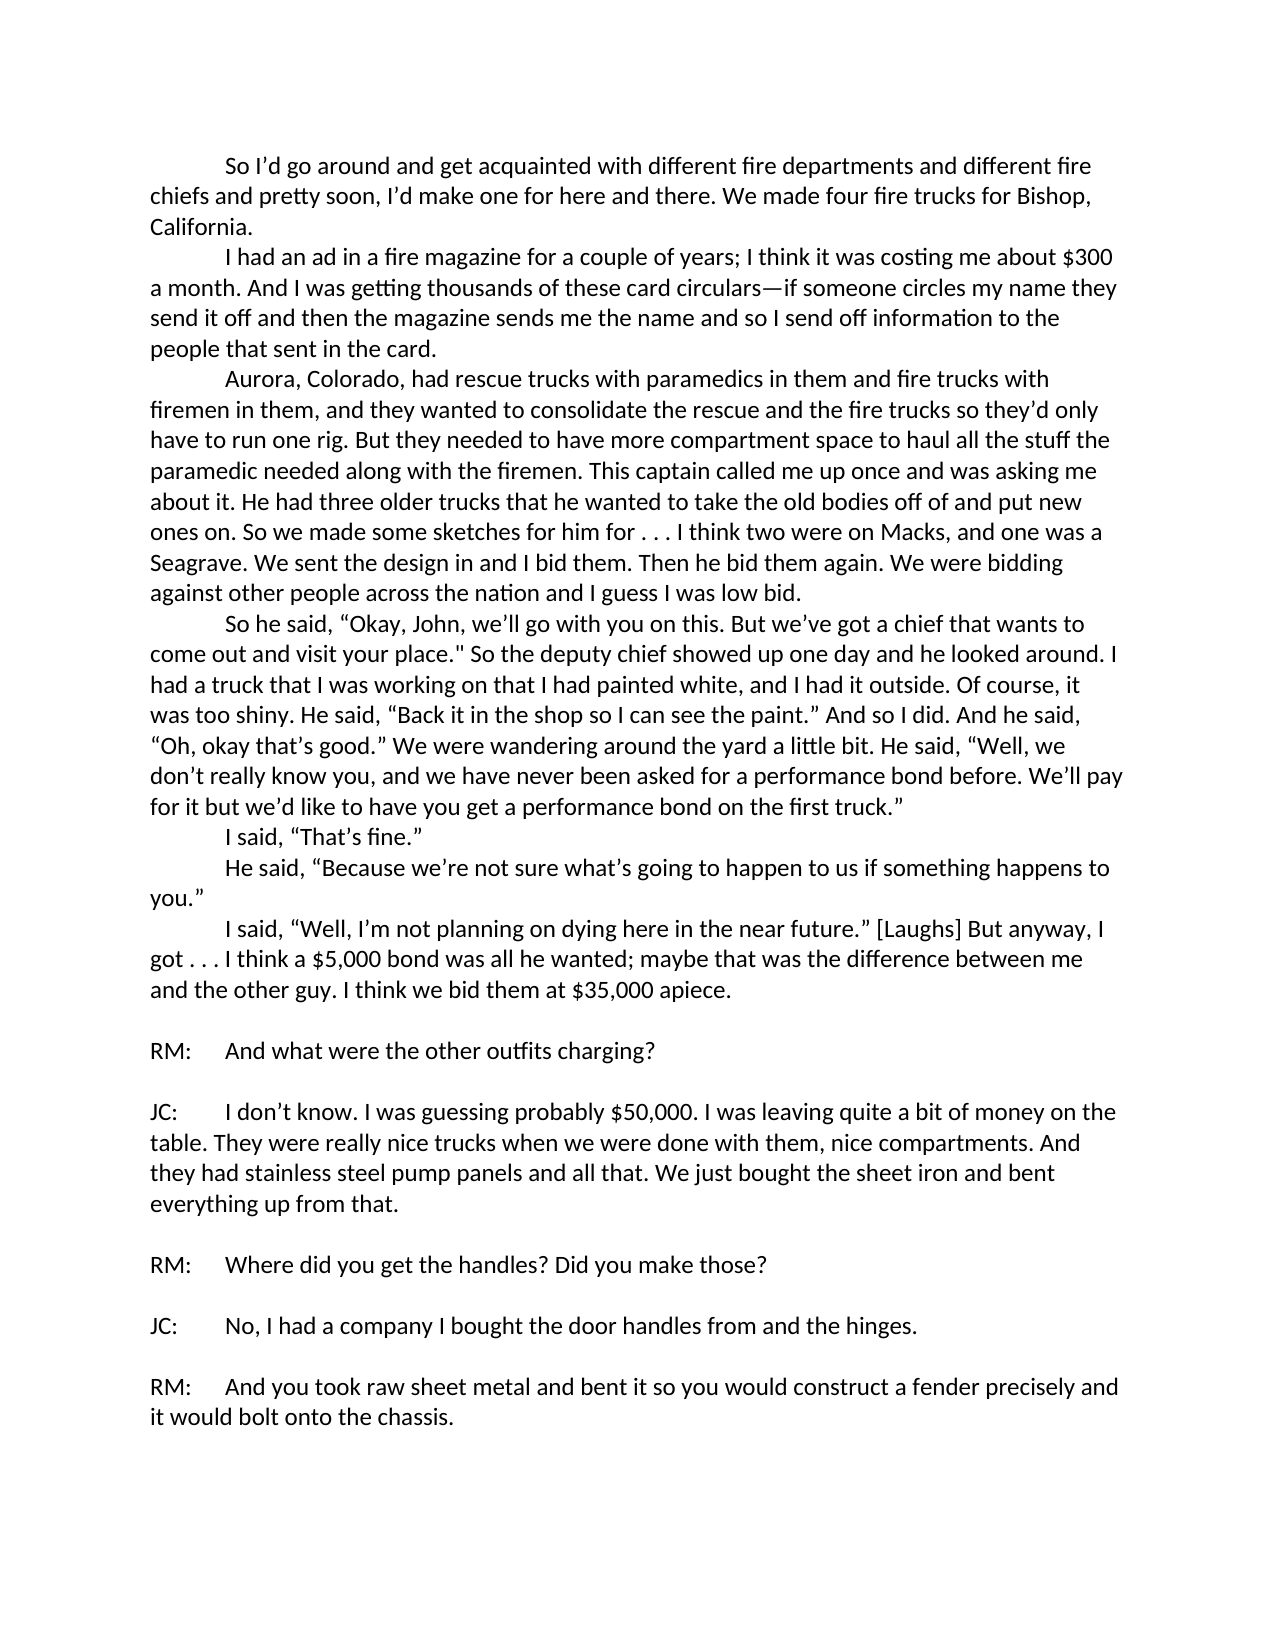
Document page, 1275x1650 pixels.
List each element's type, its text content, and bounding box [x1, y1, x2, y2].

text Aurora, Colorado, had rescue trucks with paramedics in them and fire trucks with firemen in them, and they wanted to consolidate the rescue and the fire trucks so they’d only have to run one rig. But they needed to have more compartment space to haul all the stuff the paramedic needed along with the firemen. This captain called me up once and was asking me about it. He had three older trucks that he wanted to take the old bodies off of and put new ones on. So we made some sketches for him for . . . I think two were on Macks, and one was a Seagrave. We sent the design in and I bid them. Then he bid them again. We were bidding against other people across the nation and I guess I was low bid. [150, 364, 1125, 608]
text JC: No, I had a company I bought the door handles from and the hinges. [150, 1310, 1125, 1340]
text RM: And what were the other outfits charging? [150, 1035, 1125, 1066]
text I had an ad in a fire magazine for a couple of years; I think it was costing me about $300 a month. And I was getting thousands of these card circulars—if someone circles my name they send it off and then the magazine sends me the name and so I send off information to the people that sent in the card. [150, 242, 1125, 364]
text So I’d go around and get acquainted with different fire departments and different fire chiefs and pretty soon, I’d make one for here and there. We made four fire trucks for Bishop, California. [150, 150, 1125, 242]
text JC: I don’t know. I was guessing probably $50,000. I was leaving quite a bit of money on the table. They were really nice trucks when we were done with them, nice compartments. And they had stainless steel pump panels and all that. We just bought the sheet iron and bent everything up from that. [150, 1096, 1125, 1218]
text RM: And you took raw sheet metal and bent it so you would construct a fender precisely and it would bolt onto the chassis. [150, 1371, 1125, 1432]
text I said, “That’s fine.” [150, 821, 1125, 852]
text RM: Where did you get the handles? Did you make those? [150, 1249, 1125, 1279]
text He said, “Because we’re not sure what’s going to happen to us if something happens to you.” [150, 852, 1125, 913]
text So he said, “Okay, John, we’ll go with you on this. But we’ve got a chief that wants to come out and visit your place." So the deputy chief showed up one day and he looked around. I had a truck that I was working on that I had painted white, and I had it outside. Of course, it was too shiny. He said, “Back it in the shop so I can see the paint.” And so I did. And he said, “Oh, okay that’s good.” We were wandering around the yard a little bit. He said, “Well, we don’t really know you, and we have never been asked for a performance bond before. We’ll pay for it but we’d like to have you get a performance bond on the first truck.” [150, 608, 1125, 821]
text I said, “Well, I’m not planning on dying here in the near future.” [Laughs] But anyway, I got . . . I think a $5,000 bond was all he wanted; maybe that was the difference between me and the other guy. I think we bid them at $35,000 apiece. [150, 913, 1125, 1004]
